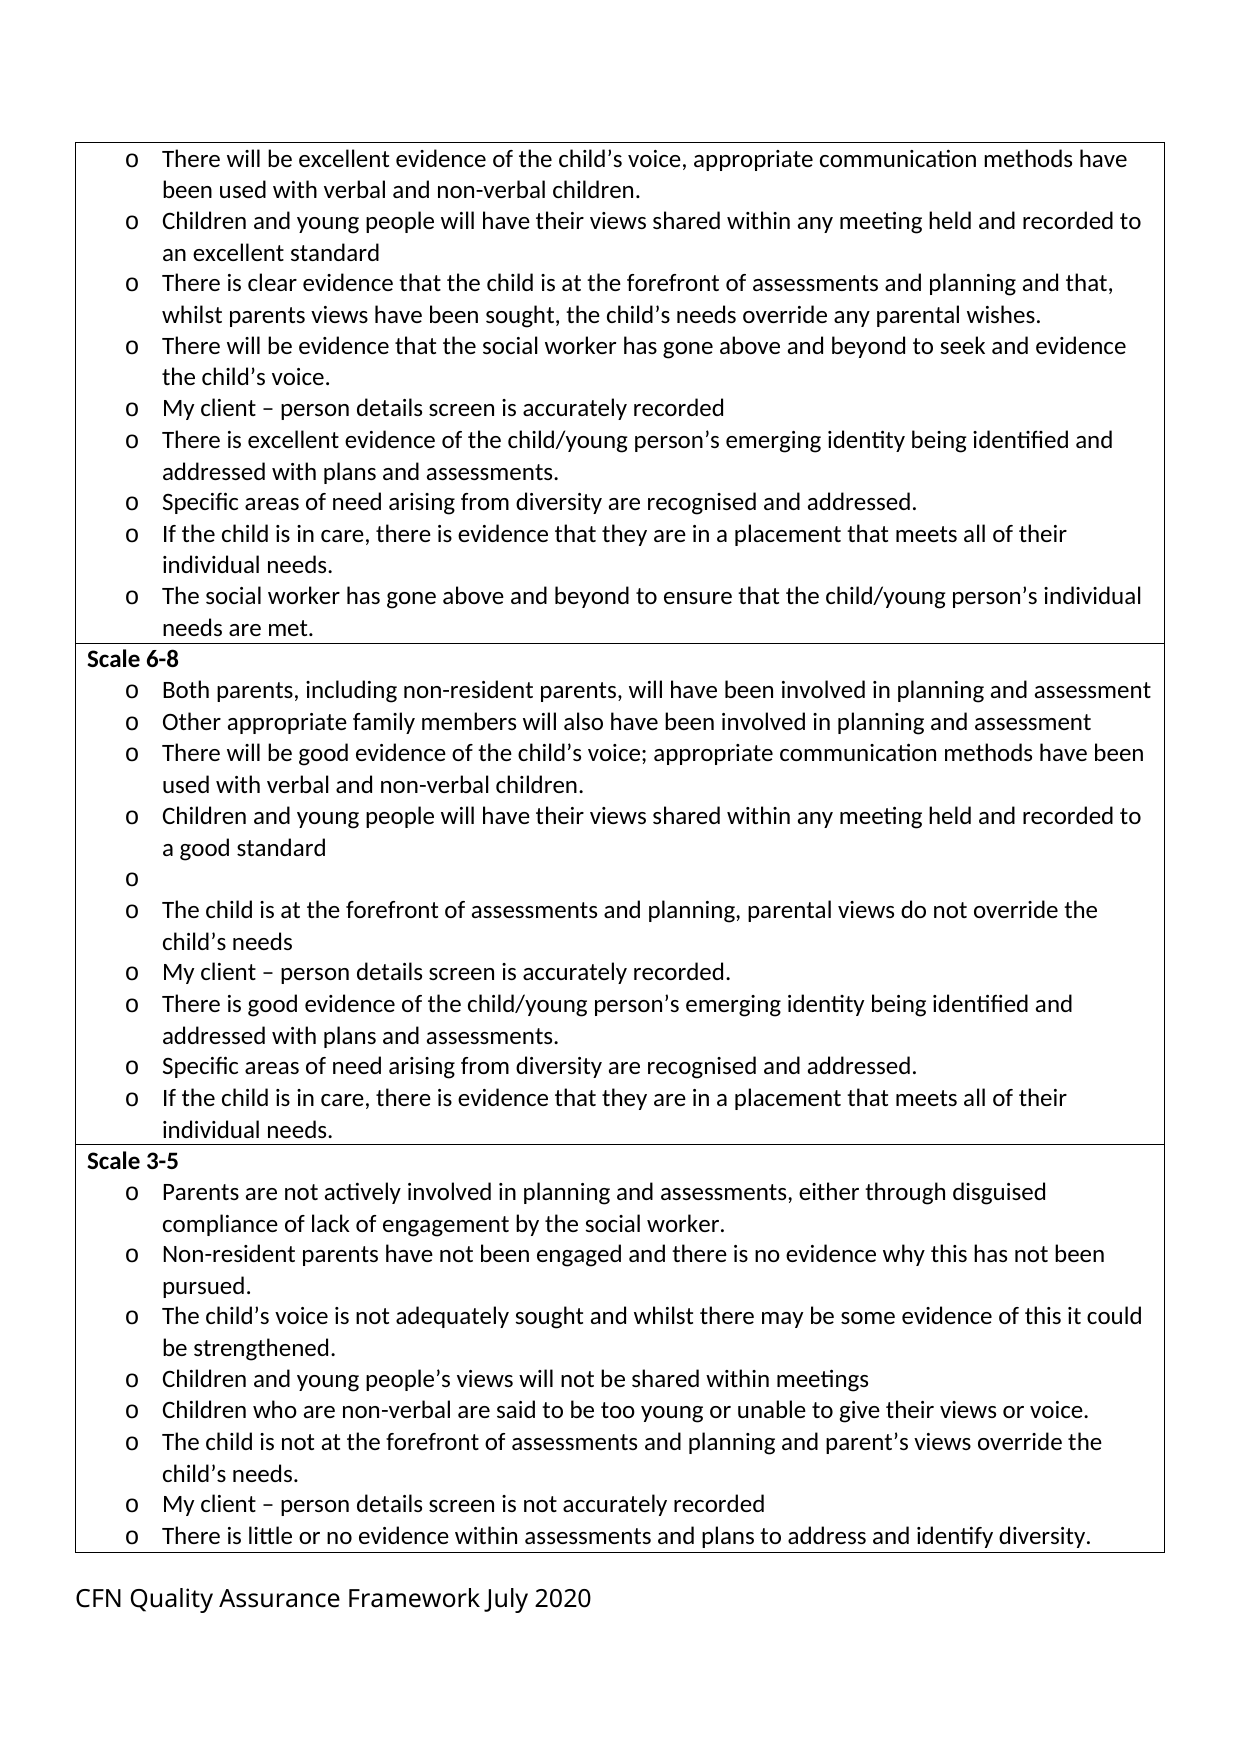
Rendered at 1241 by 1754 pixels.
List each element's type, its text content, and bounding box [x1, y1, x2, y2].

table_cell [76, 143, 1164, 642]
table_cell Scale 6-8 Both parents, including non-resident parents, will have been involved in planning and assessment Other appropriate family members will also have been involved in planning and assessment There will be good evidence of the child’s voice; appropriate communication methods have been used with verbal and non-verbal children. Children and young people will have their views shared within any meeting held and recorded to a good standard The child is at the forefront of assessments and planning, parental views do not override the child’s needs My client – person details screen is accurately recorded. There is good evidence of the child/young person’s emerging identity being identified and addressed with plans and assessments. Specific areas of need arising from diversity are recognised and addressed. If the child is in care, there is evidence that they are in a placement that meets all of their individual needs. [76, 644, 1164, 1144]
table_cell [76, 1145, 1164, 1552]
